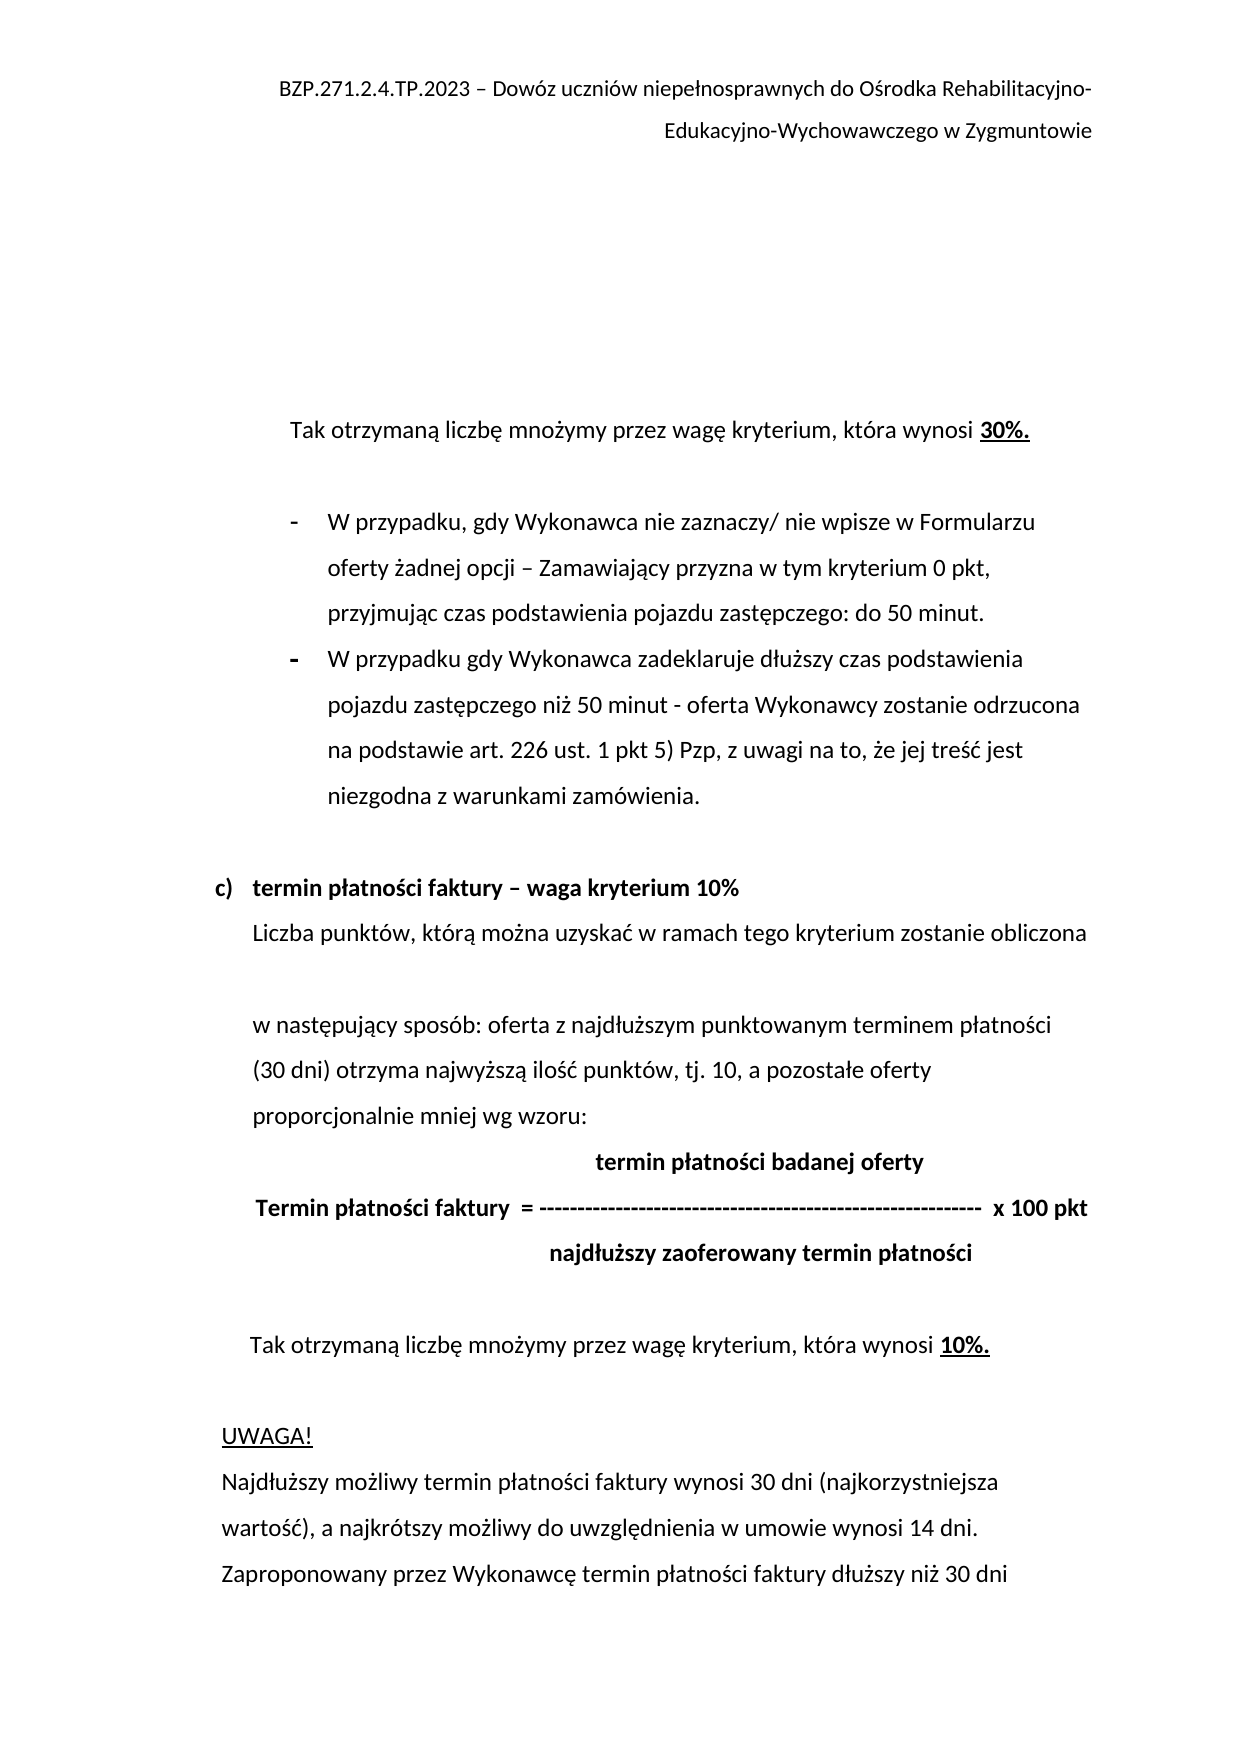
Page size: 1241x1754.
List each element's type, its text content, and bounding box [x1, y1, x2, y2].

list Liczba punktów, którą można uzyskać w ramach tego kryterium zostanie obliczona w następujący sposób: oferta z najdłuższym punktowanym terminem płatności (30 dni) otrzyma najwyższą ilość punktów, tj. 10, a pozostałe oferty proporcjonalnie mniej wg wzoru: [252, 917, 1092, 1131]
list Termin płatności faktury = ---------------------------------------------------------- x 100 pkt [148, 1192, 1092, 1222]
list najdłuższy zaoferowany termin płatności [148, 1238, 1092, 1268]
text UWAGA! [221, 1421, 1092, 1451]
list termin płatności badanej oferty [252, 1146, 1092, 1177]
list termin płatności faktury – waga kryterium 10% [215, 872, 1092, 902]
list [221, 1466, 1092, 1588]
list W przypadku, gdy Wykonawca nie zaznaczy/ nie wpisze w Formularzu oferty żadnej opcji – Zamawiający przyzna w tym kryterium 0 pkt, przyjmując czas podstawienia pojazdu zastępczego: do 50 minut. [290, 506, 1092, 628]
list Tak otrzymaną liczbę mnożymy przez wagę kryterium, która wynosi 30%. [290, 414, 1092, 445]
text Tak otrzymaną liczbę mnożymy przez wagę kryterium, która wynosi 10%. [221, 1329, 1092, 1359]
list W przypadku gdy Wykonawca zadeklaruje dłuższy czas podstawienia pojazdu zastępczego niż 50 minut - oferta Wykonawcy zostanie odrzucona na podstawie art. 226 ust. 1 pkt 5) Pzp, z uwagi na to, że jej treść jest niezgodna z warunkami zamówienia. [290, 643, 1092, 811]
